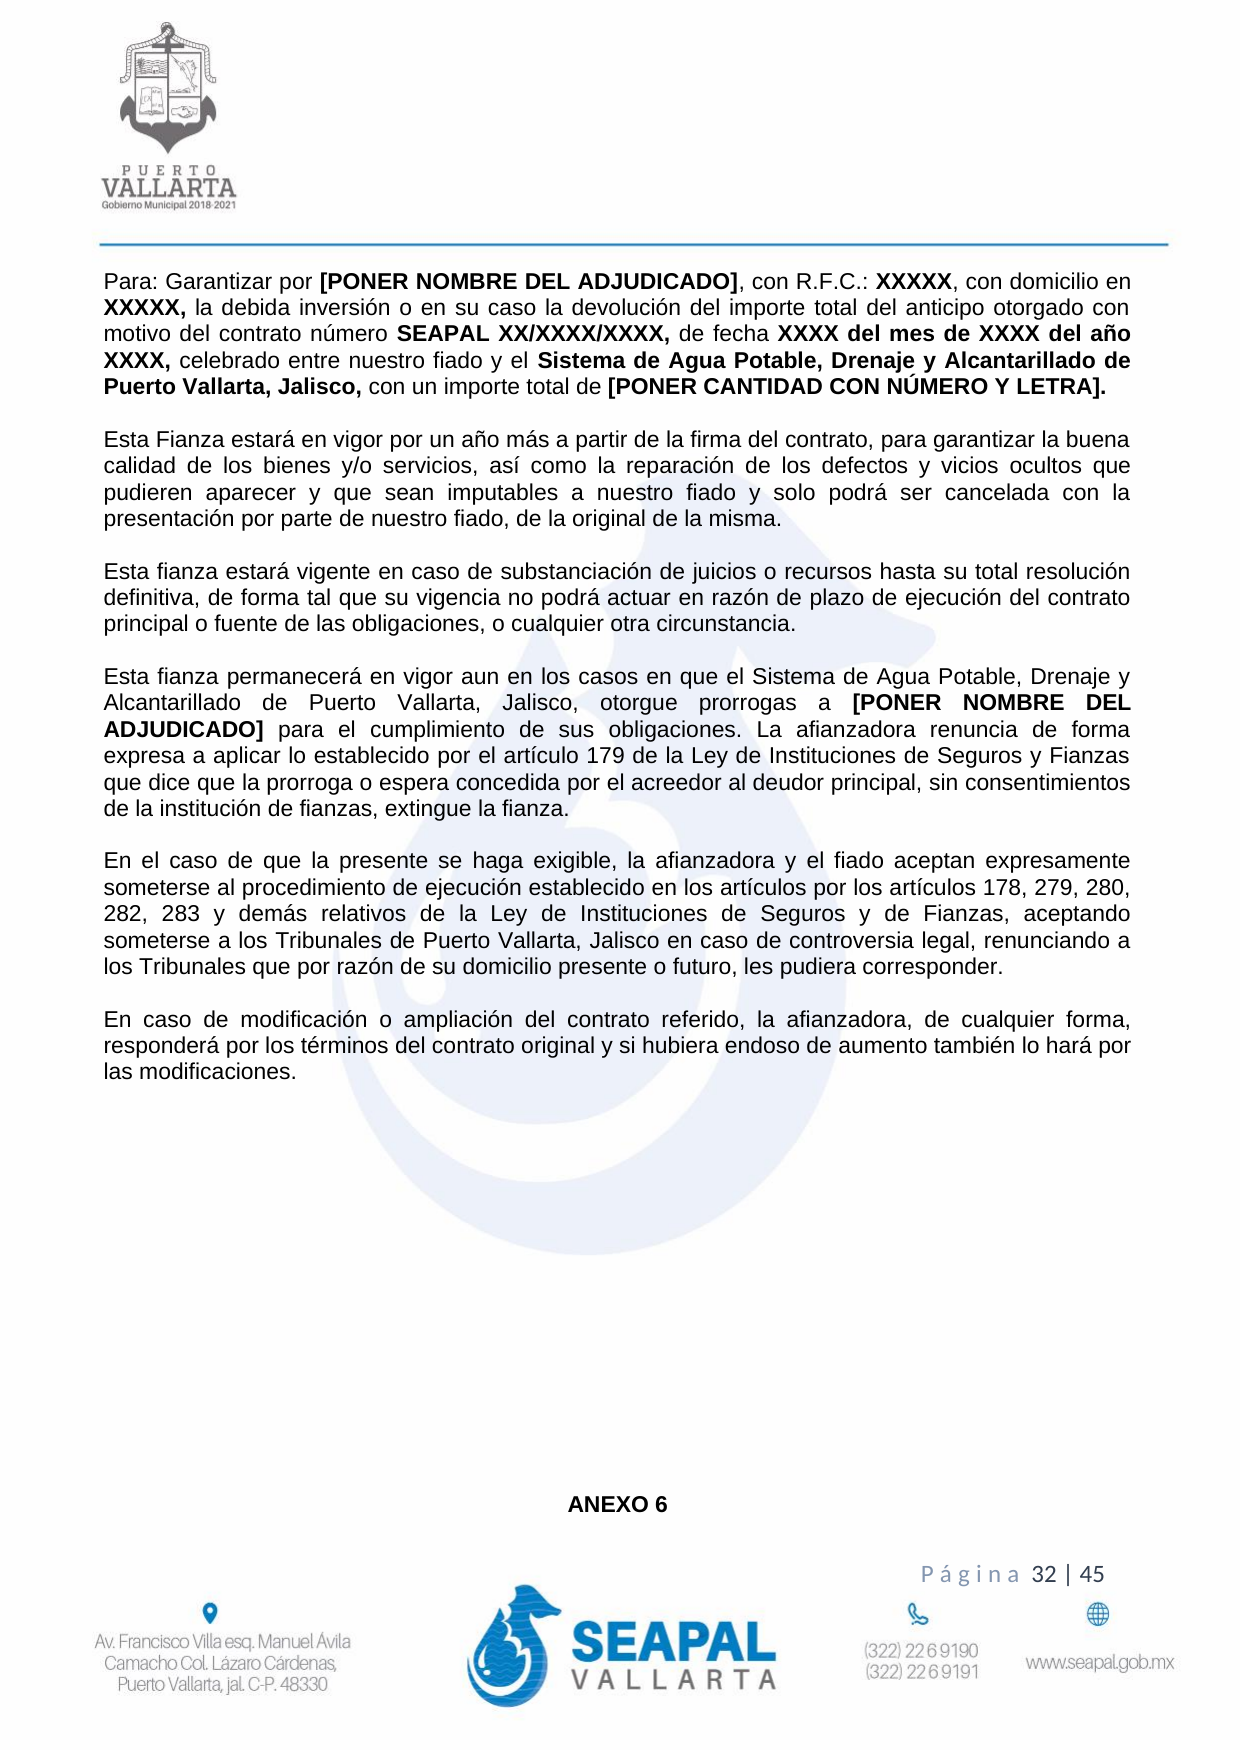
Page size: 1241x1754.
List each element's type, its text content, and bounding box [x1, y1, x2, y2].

picture [0, 0, 1241, 1750]
text En caso de modificación o ampliación del contrato referido, la afianzadora, de cualquier forma, responderá por los términos del contrato original y si hubiera endoso de aumento también lo hará por las modificaciones. [103, 1006, 1132, 1085]
text Esta Fianza estará en vigor por un año más a partir de la firma del contrato, para garantizar la buena calidad de los bienes y/o servicios, así como la reparación de los defectos y vicios ocultos que pudieren aparecer y que sean imputables a nuestro fiado y solo podrá ser cancelada con la presentación por parte de nuestro fiado, de la original de la misma. [103, 426, 1132, 531]
text ANEXO 6 [103, 1491, 1132, 1517]
text En el caso de que la presente se haga exigible, la afianzadora y el fiado aceptan expresamente someterse al procedimiento de ejecución establecido en los artículos por los artículos 178, 279, 280, 282, 283 y demás relativos de la Ley de Instituciones de Seguros y de Fianzas, aceptando someterse a los Tribunales de Puerto Vallarta, Jalisco en caso de controversia legal, renunciando a los Tribunales que por razón de su domicilio presente o futuro, les pudiera corresponder. [103, 847, 1132, 979]
text Esta fianza permanecerá en vigor aun en los casos en que el Sistema de Agua Potable, Drenaje y Alcantarillado de Puerto Vallarta, Jalisco, otorgue prorrogas a [PONER NOMBRE DEL ADJUDICADO] para el cumplimiento de sus obligaciones. La afianzadora renuncia de forma expresa a aplicar lo establecido por el artículo 179 de la Ley de Instituciones de Seguros y Fianzas que dice que la prorroga o espera concedida por el acreedor al deudor principal, sin consentimientos de la institución de fianzas, extingue la fianza. [103, 663, 1132, 821]
text Para: Garantizar por [PONER NOMBRE DEL ADJUDICADO], con R.F.C.: XXXXX, con domicilio en XXXXX, la debida inversión o en su caso la devolución del importe total del anticipo otorgado con motivo del contrato número SEAPAL XX/XXXX/XXXX, de fecha XXXX del mes de XXXX del año XXXX, celebrado entre nuestro fiado y el Sistema de Agua Potable, Drenaje y Alcantarillado de Puerto Vallarta, Jalisco, con un importe total de [PONER CANTIDAD CON NÚMERO Y LETRA]. [103, 268, 1132, 399]
text Esta fianza estará vigente en caso de substanciación de juicios o recursos hasta su total resolución definitiva, de forma tal que su vigencia no podrá actuar en razón de plazo de ejecución del contrato principal o fuente de las obligaciones, o cualquier otra circunstancia. [103, 558, 1132, 637]
